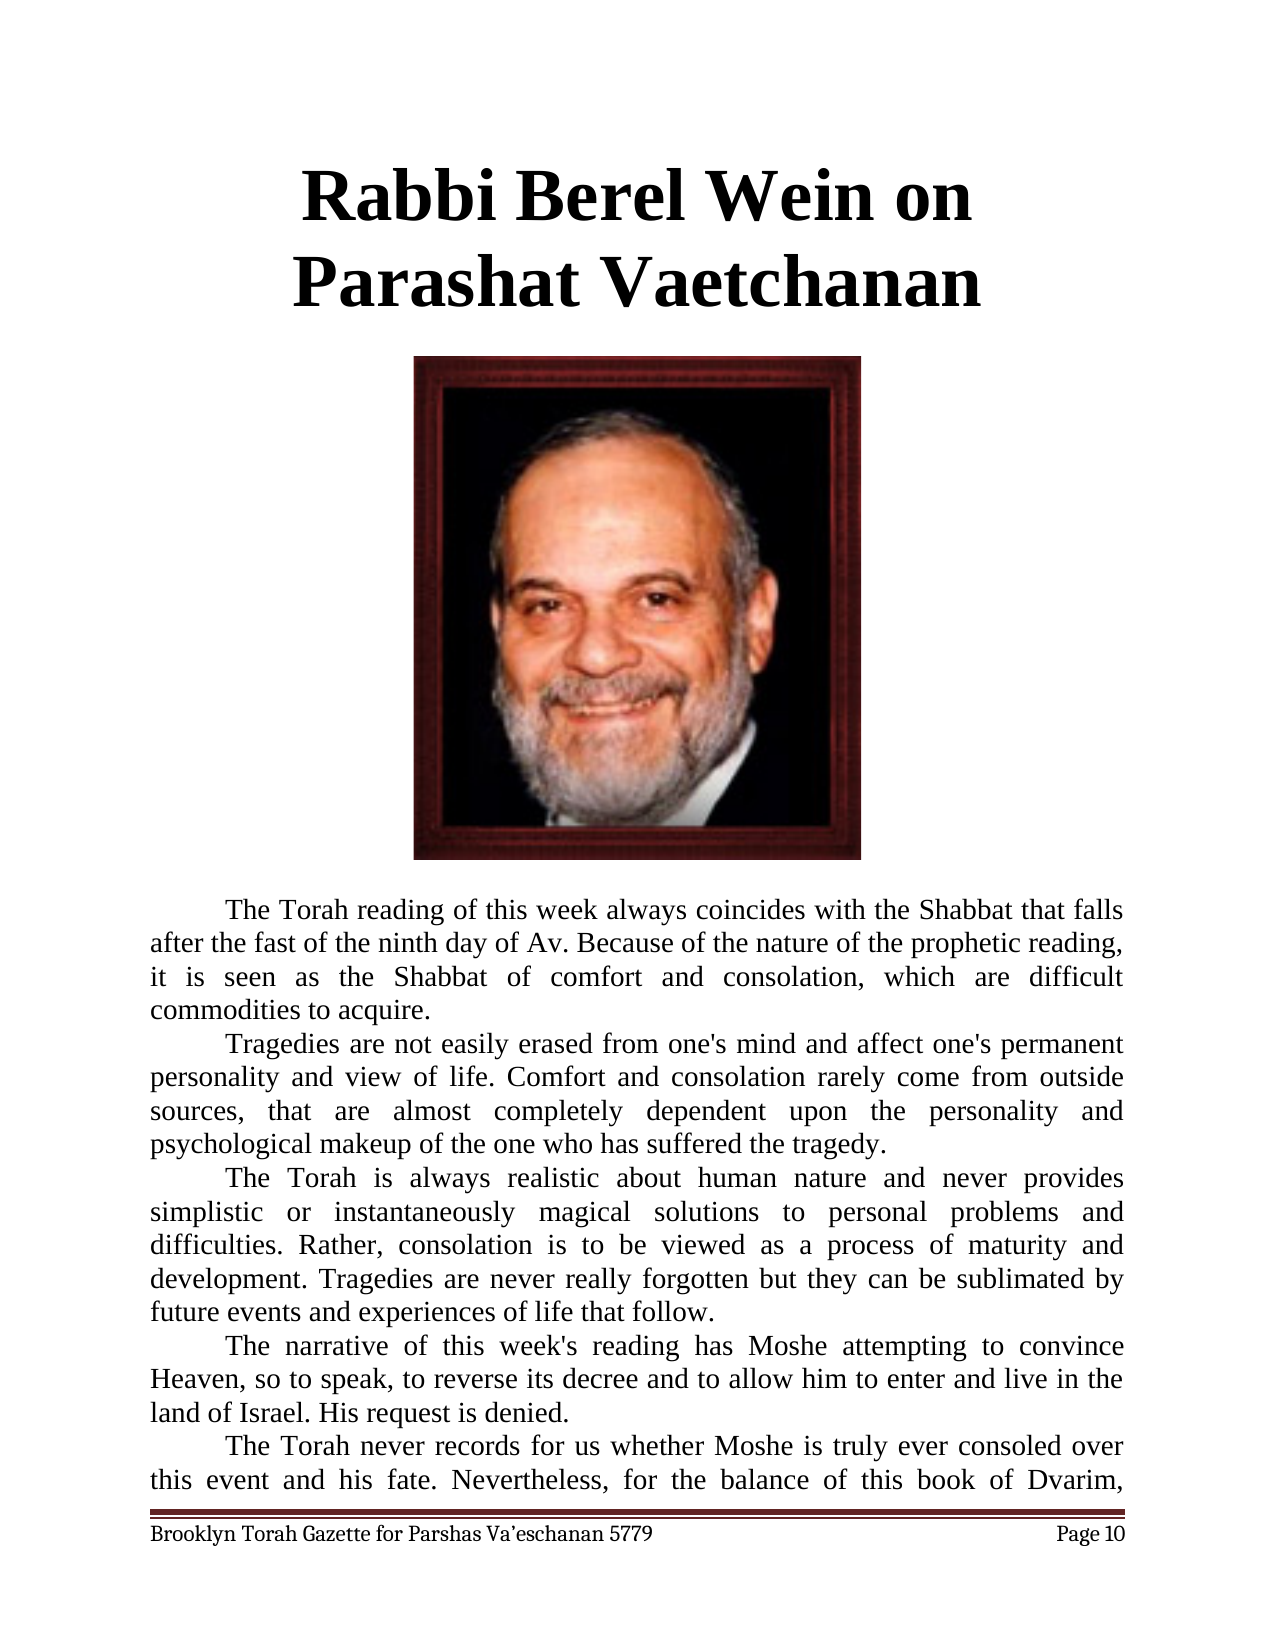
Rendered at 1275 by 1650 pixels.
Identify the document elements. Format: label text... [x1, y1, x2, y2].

text Tragedies are not easily erased from one's mind and affect one's permanent personality and view of life. Comfort and consolation rarely come from outside sources, that are almost completely dependent upon the personality and psychological makeup of the one who has suffered the tragedy. [150, 1026, 1125, 1160]
text The narrative of this week's reading has Moshe attempting to convince Heaven, so to speak, to reverse its decree and to allow him to enter and live in the land of Israel. His request is denied. [150, 1328, 1125, 1428]
text The Torah is always realistic about human nature and never provides simplistic or instantaneously magical solutions to personal problems and difficulties. Rather, consolation is to be viewed as a process of maturity and development. Tragedies are never really forgotten but they can be sublimated by future events and experiences of life that follow. [150, 1160, 1125, 1328]
text Rabbi Berel Wein on [150, 150, 1125, 236]
picture [413, 356, 862, 860]
text The Torah reading of this week always coincides with the Shabbat that falls after the fast of the ninth day of Av. Because of the nature of the prophetic reading, it is seen as the Shabbat of comfort and consolation, which are difficult commodities to acquire. [150, 892, 1125, 1026]
text Parashat Vaetchanan [150, 236, 1125, 322]
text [150, 1428, 1125, 1496]
